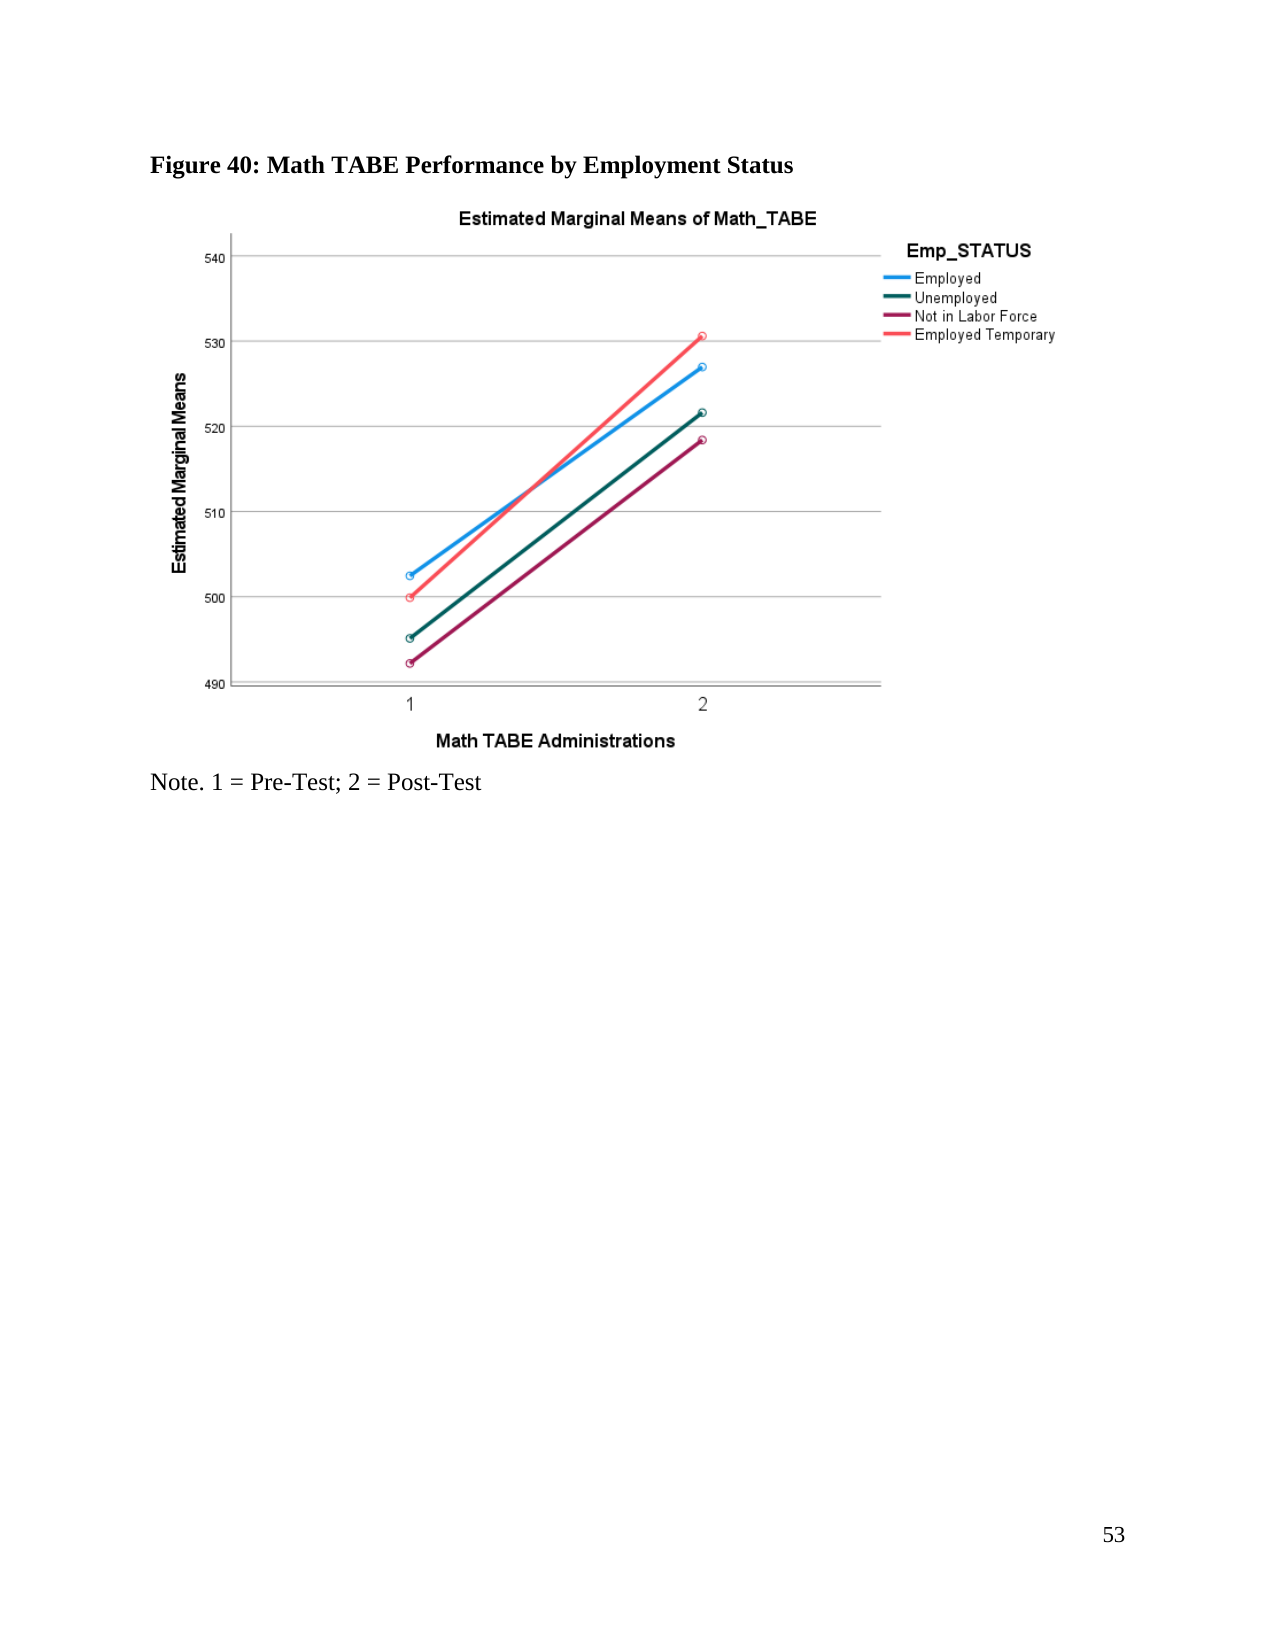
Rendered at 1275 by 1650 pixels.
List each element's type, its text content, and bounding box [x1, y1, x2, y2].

text Figure 40: Math TABE Performance by Employment Status [150, 150, 1125, 179]
text Note. 1 = Pre-Test; 2 = Post-Test [150, 767, 1125, 795]
picture [150, 193, 1125, 767]
